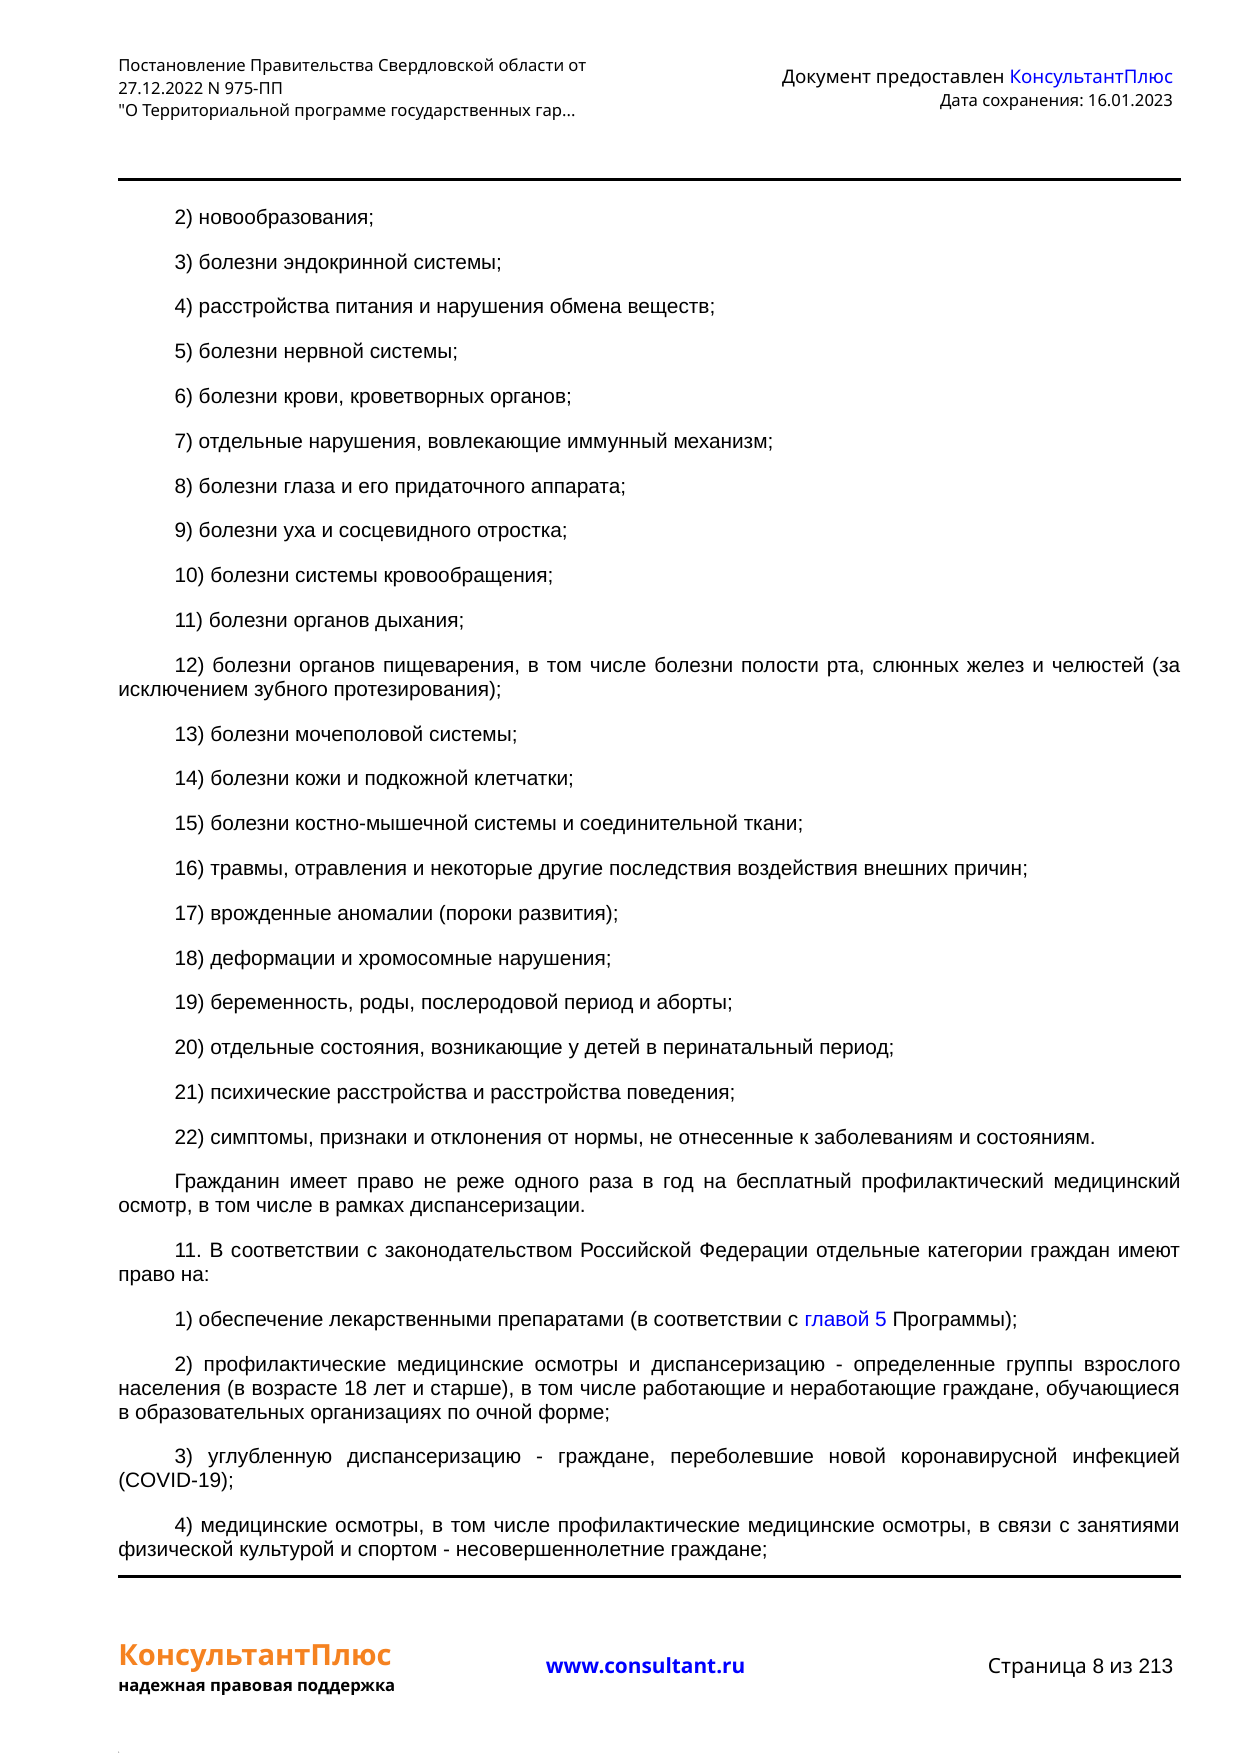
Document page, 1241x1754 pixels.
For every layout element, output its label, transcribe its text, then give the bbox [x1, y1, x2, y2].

text 4) медицинские осмотры, в том числе профилактические медицинские осмотры, в связи с занятиями физической культурой и спортом - несовершеннолетние граждане; [118, 1513, 1181, 1561]
text 13) болезни мочеполовой системы; [118, 721, 1181, 745]
text 22) симптомы, признаки и отклонения от нормы, не отнесенные к заболеваниям и состояниям. [118, 1124, 1181, 1148]
text 6) болезни крови, кроветворных органов; [118, 384, 1181, 408]
text 21) психические расстройства и расстройства поведения; [118, 1080, 1181, 1104]
text 14) болезни кожи и подкожной клетчатки; [118, 766, 1181, 790]
text Гражданин имеет право не реже одного раза в год на бесплатный профилактический медицинский осмотр, в том числе в рамках диспансеризации. [118, 1169, 1181, 1217]
text 7) отдельные нарушения, вовлекающие иммунный механизм; [118, 429, 1181, 453]
text 19) беременность, роды, послеродовой период и аборты; [118, 990, 1181, 1014]
text 5) болезни нервной системы; [118, 339, 1181, 363]
text 11. В соответствии с законодательством Российской Федерации отдельные категории граждан имеют право на: [118, 1238, 1181, 1286]
text 4) расстройства питания и нарушения обмена веществ; [118, 294, 1181, 318]
text 10) болезни системы кровообращения; [118, 563, 1181, 587]
text 18) деформации и хромосомные нарушения; [118, 945, 1181, 969]
text 16) травмы, отравления и некоторые другие последствия воздействия внешних причин; [118, 856, 1181, 880]
text 3) углубленную диспансеризацию - граждане, переболевшие новой коронавирусной инфекцией (COVID-19); [118, 1444, 1181, 1492]
text 11) болезни органов дыхания; [118, 608, 1181, 632]
text 1) обеспечение лекарственными препаратами (в соответствии с главой 5 Программы); [118, 1307, 1181, 1331]
text 2) профилактические медицинские осмотры и диспансеризацию - определенные группы взрослого населения (в возрасте 18 лет и старше), в том числе работающие и неработающие граждане, обучающиеся в образовательных организациях по очной форме; [118, 1352, 1181, 1423]
text 8) болезни глаза и его придаточного аппарата; [118, 473, 1181, 497]
text 3) болезни эндокринной системы; [118, 249, 1181, 273]
text 2) новообразования; [118, 205, 1181, 229]
text 12) болезни органов пищеварения, в том числе болезни полости рта, слюнных желез и челюстей (за исключением зубного протезирования); [118, 653, 1181, 701]
text 20) отдельные состояния, возникающие у детей в перинатальный период; [118, 1035, 1181, 1059]
text 17) врожденные аномалии (пороки развития); [118, 901, 1181, 924]
text 9) болезни уха и сосцевидного отростка; [118, 518, 1181, 542]
text 15) болезни костно-мышечной системы и соединительной ткани; [118, 811, 1181, 835]
